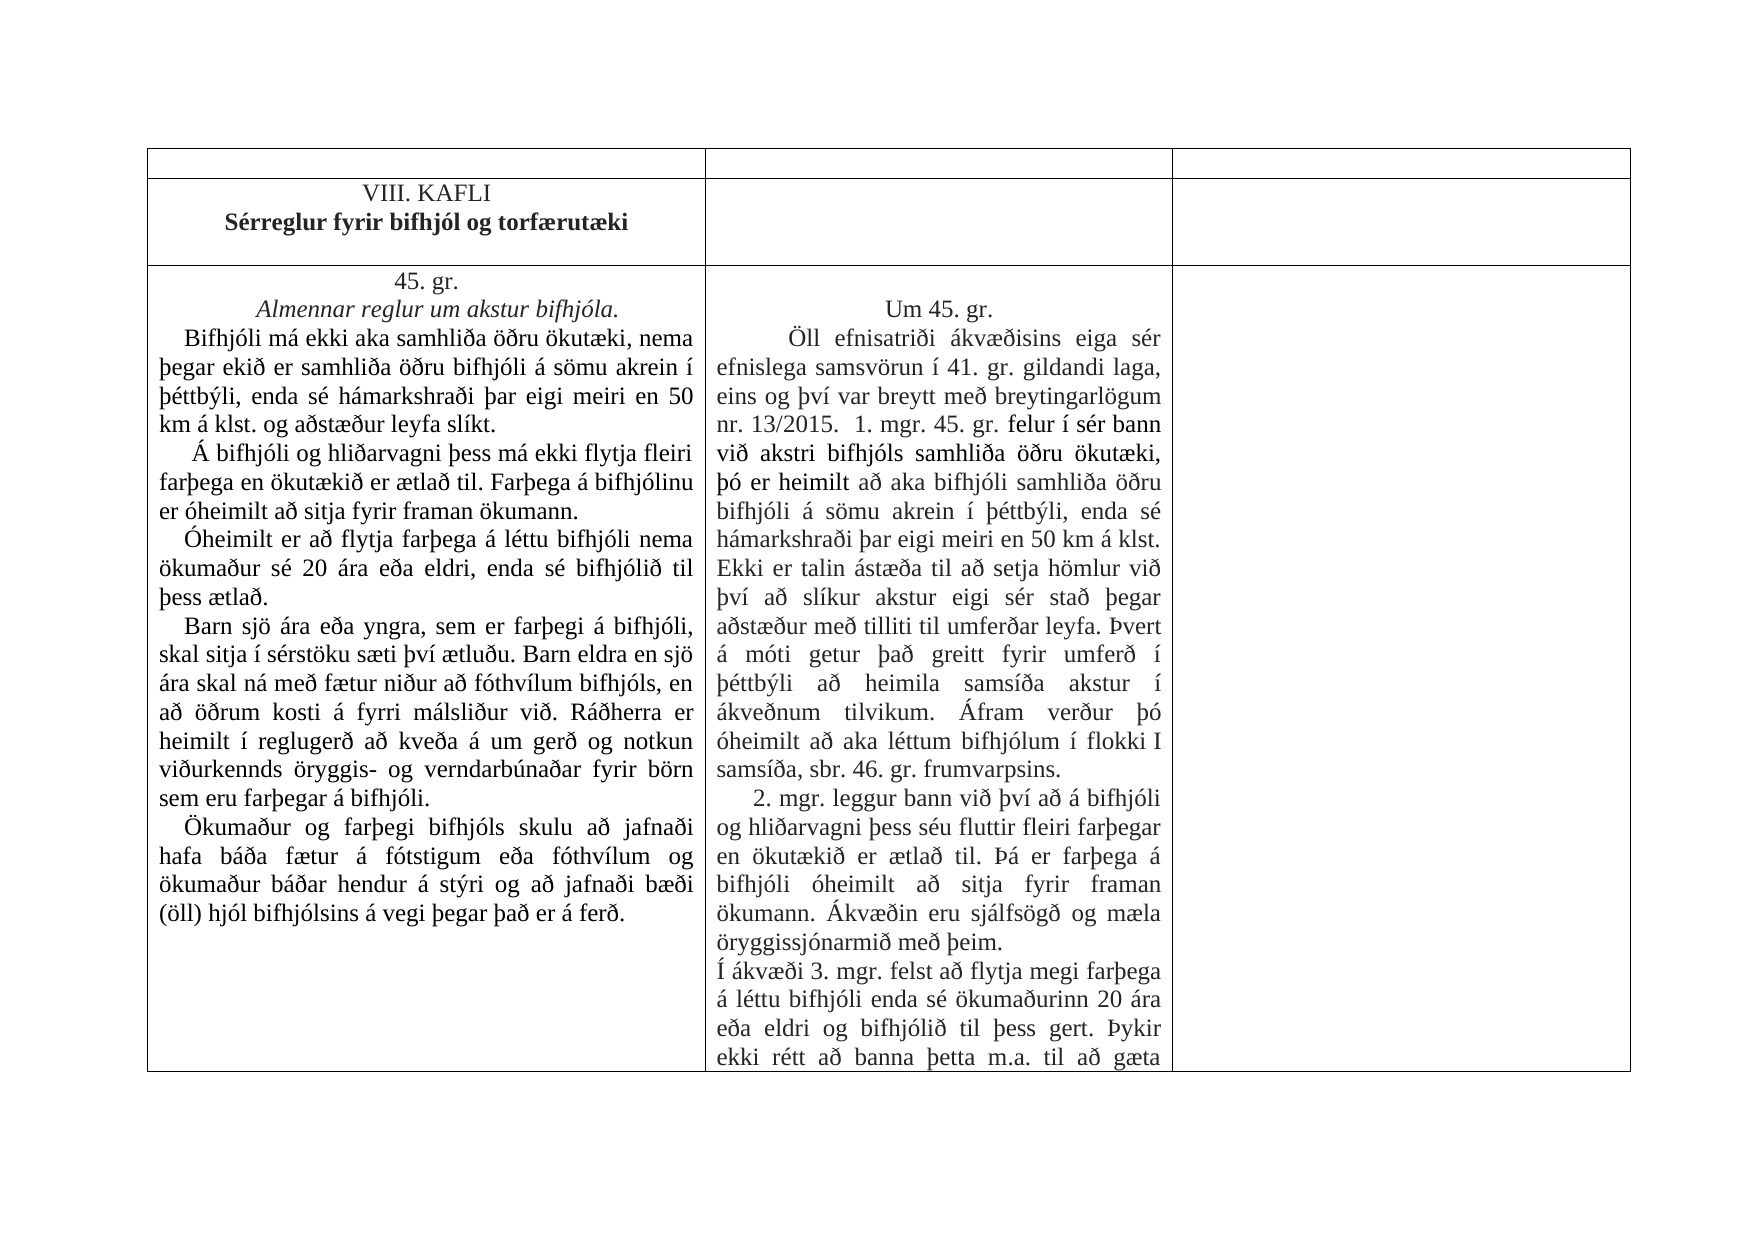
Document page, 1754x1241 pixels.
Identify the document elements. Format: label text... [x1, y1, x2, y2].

table_cell [1173, 149, 1630, 177]
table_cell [148, 266, 705, 1071]
table_cell [1173, 266, 1630, 1071]
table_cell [148, 149, 705, 177]
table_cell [706, 266, 1172, 1071]
table_cell VIII. KAFLI Sérreglur fyrir bifhjól og torfærutæki [148, 179, 705, 265]
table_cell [706, 149, 1172, 177]
table_cell [1173, 179, 1630, 265]
table_cell [706, 179, 1172, 265]
